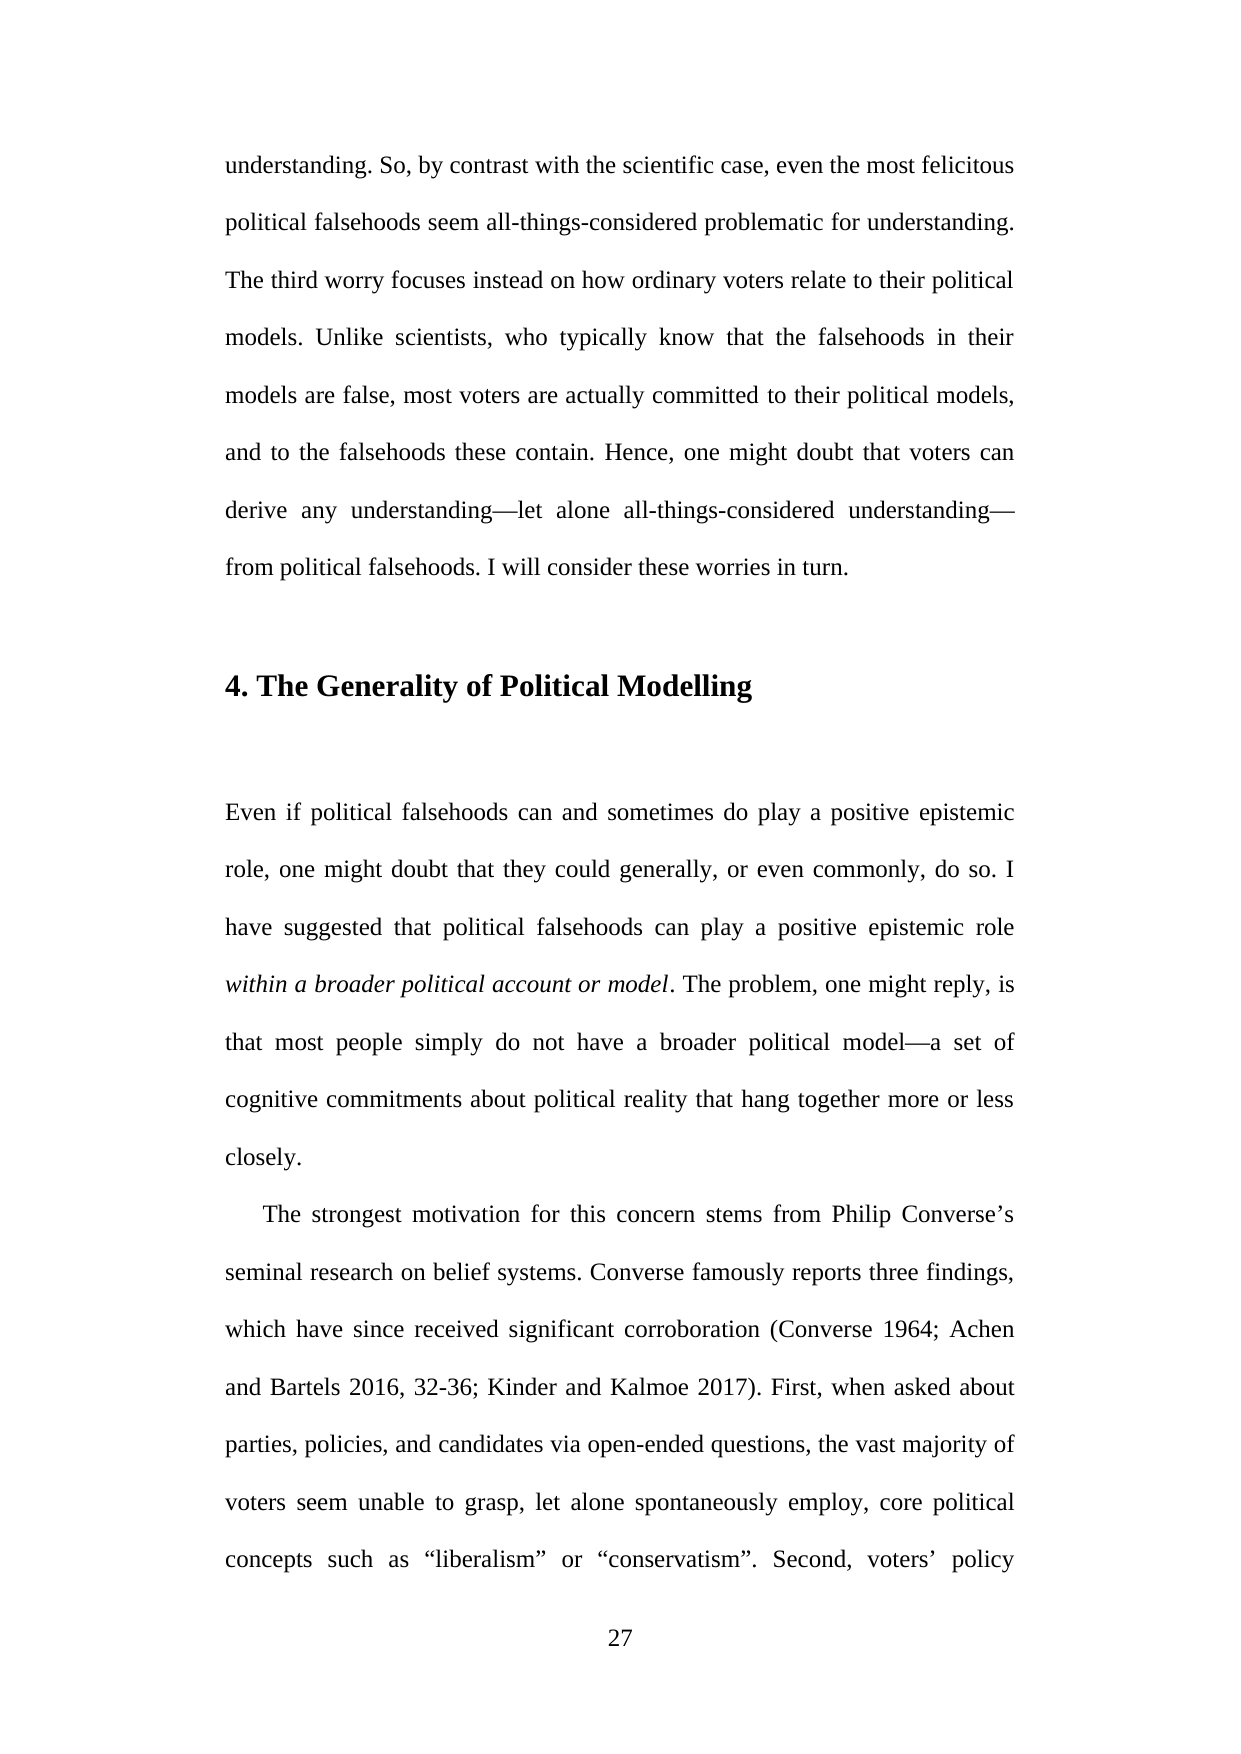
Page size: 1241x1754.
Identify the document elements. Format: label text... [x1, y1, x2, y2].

text Even if political falsehoods can and sometimes do play a positive epistemic role, one might doubt that they could generally, or even commonly, do so. I have suggested that political falsehoods can play a positive epistemic role within a broader political account or model. The problem, one might reply, is that most people simply do not have a broader political model—a set of cognitive commitments about political reality that hang together more or less closely. [225, 797, 1015, 1171]
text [225, 1199, 1015, 1573]
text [225, 150, 1015, 581]
text 4. The Generality of Political Modelling [225, 667, 1015, 703]
